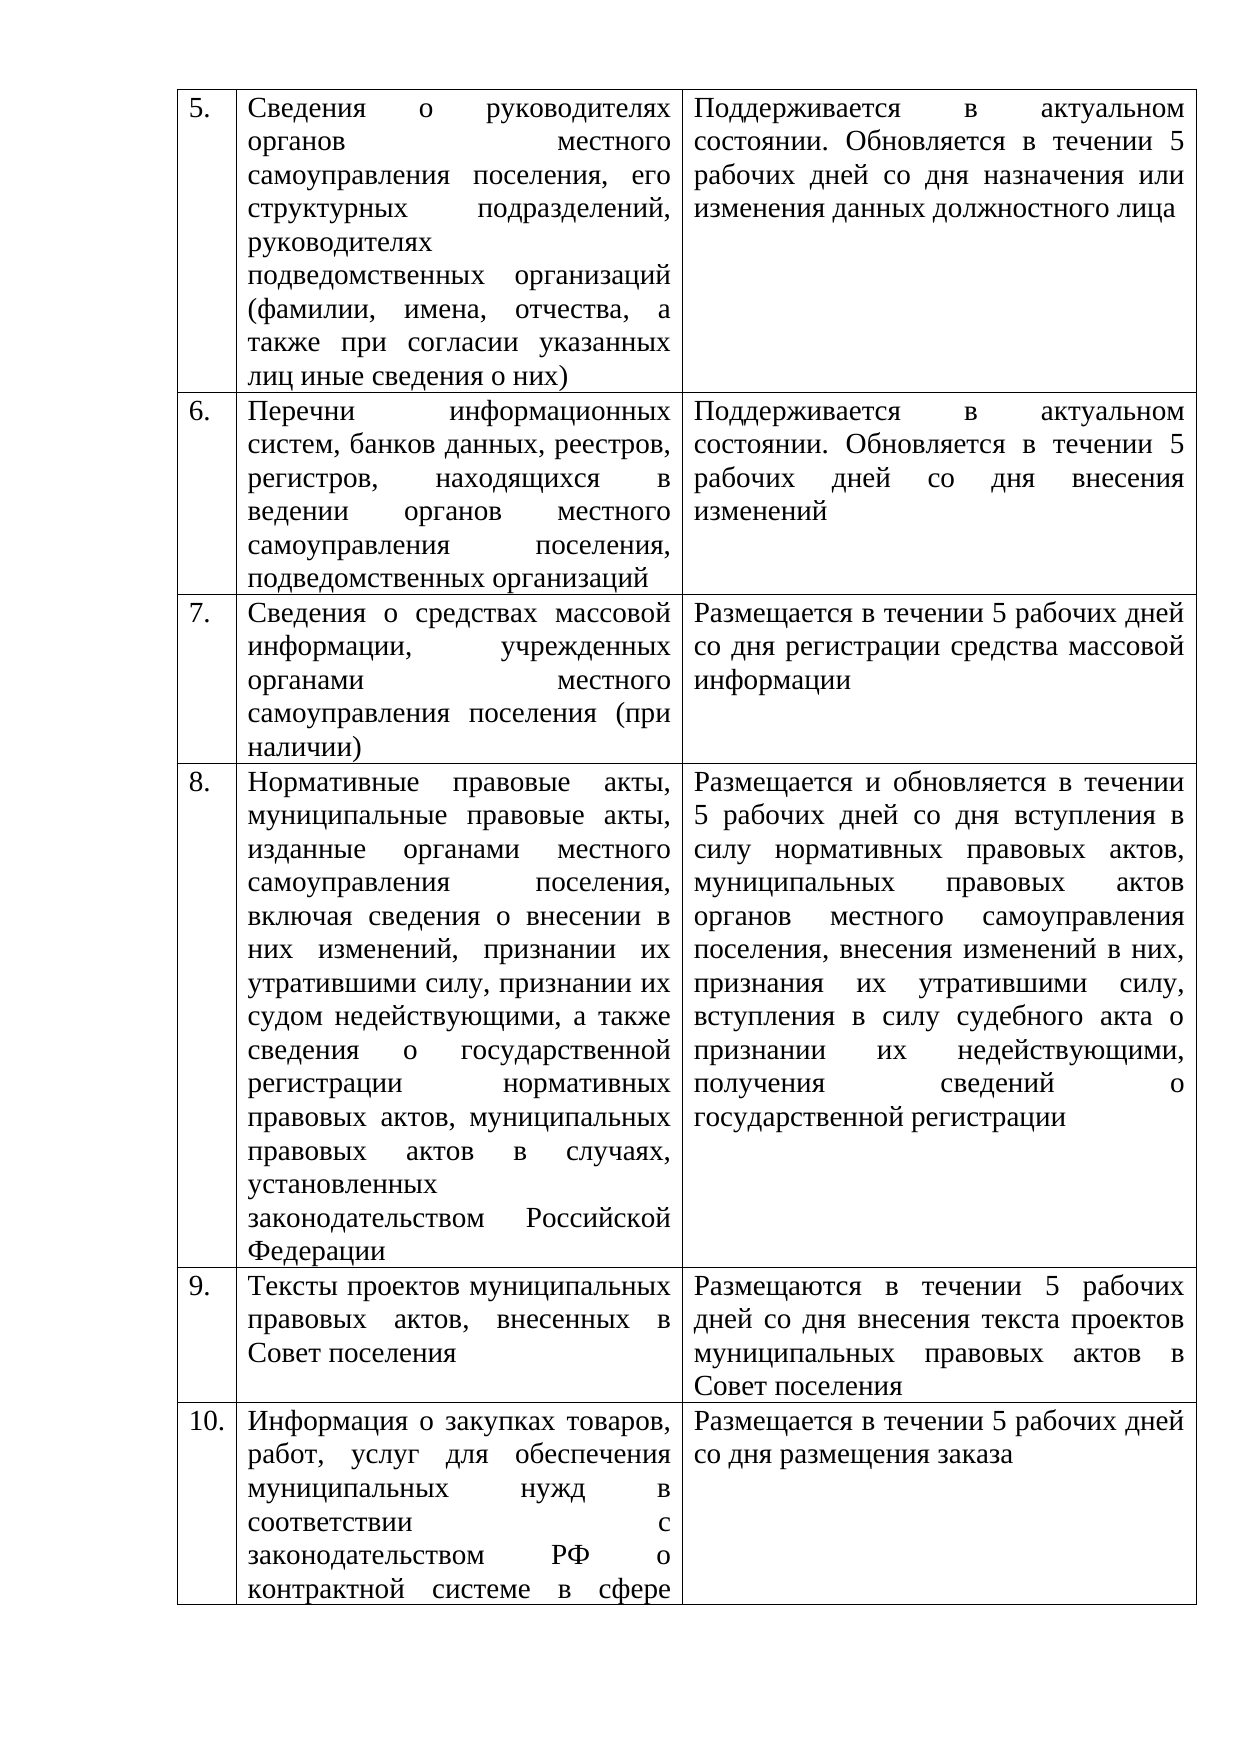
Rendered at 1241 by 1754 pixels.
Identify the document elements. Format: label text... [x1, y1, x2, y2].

table_cell Тексты проектов муниципальных правовых актов, внесенных в Совет поселения [237, 1268, 682, 1402]
table_cell 10. [178, 1403, 236, 1604]
table_cell Нормативные правовые акты, муниципальные правовые акты, изданные органами местного самоуправления поселения, включая сведения о внесении в них изменений, признании их утратившими силу, признании их судом недействующими, а также сведения о государственной регистрации нормативных правовых актов, муниципальных правовых актов в случаях, установленных законодательством Российской Федерации [237, 764, 682, 1267]
table_cell Сведения о руководителях органов местного самоуправления поселения, его структурных подразделений, руководителях подведомственных организаций (фамилии, имена, отчества, а также при согласии указанных лиц иные сведения о них) [237, 90, 682, 392]
table_cell Размещается и обновляется в течении 5 рабочих дней со дня вступления в силу нормативных правовых актов, муниципальных правовых актов органов местного самоуправления поселения, внесения изменений в них, признания их утратившими силу, вступления в силу судебного акта о признании их недействующими, получения сведений о государственной регистрации [683, 764, 1196, 1267]
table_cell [237, 1403, 682, 1604]
table_cell 9. [178, 1268, 236, 1402]
table_cell Поддерживается в актуальном состоянии. Обновляется в течении 5 рабочих дней со дня внесения изменений [683, 393, 1196, 594]
table_cell 6. [178, 393, 236, 594]
table_cell 8. [178, 764, 236, 1267]
table_cell 7. [178, 595, 236, 763]
table_cell Перечни информационных систем, банков данных, реестров, регистров, находящихся в ведении органов местного самоуправления поселения, подведомственных организаций [237, 393, 682, 594]
table_cell Размещается в течении 5 рабочих дней со дня регистрации средства массовой информации [683, 595, 1196, 763]
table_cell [683, 1403, 1196, 1604]
table_cell Сведения о средствах массовой информации, учрежденных органами местного самоуправления поселения (при наличии) [237, 595, 682, 763]
table_cell Поддерживается в актуальном состоянии. Обновляется в течении 5 рабочих дней со дня назначения или изменения данных должностного лица [683, 90, 1196, 392]
table_cell Размещаются в течении 5 рабочих дней со дня внесения текста проектов муниципальных правовых актов в Совет поселения [683, 1268, 1196, 1402]
table_cell 5. [178, 90, 236, 392]
